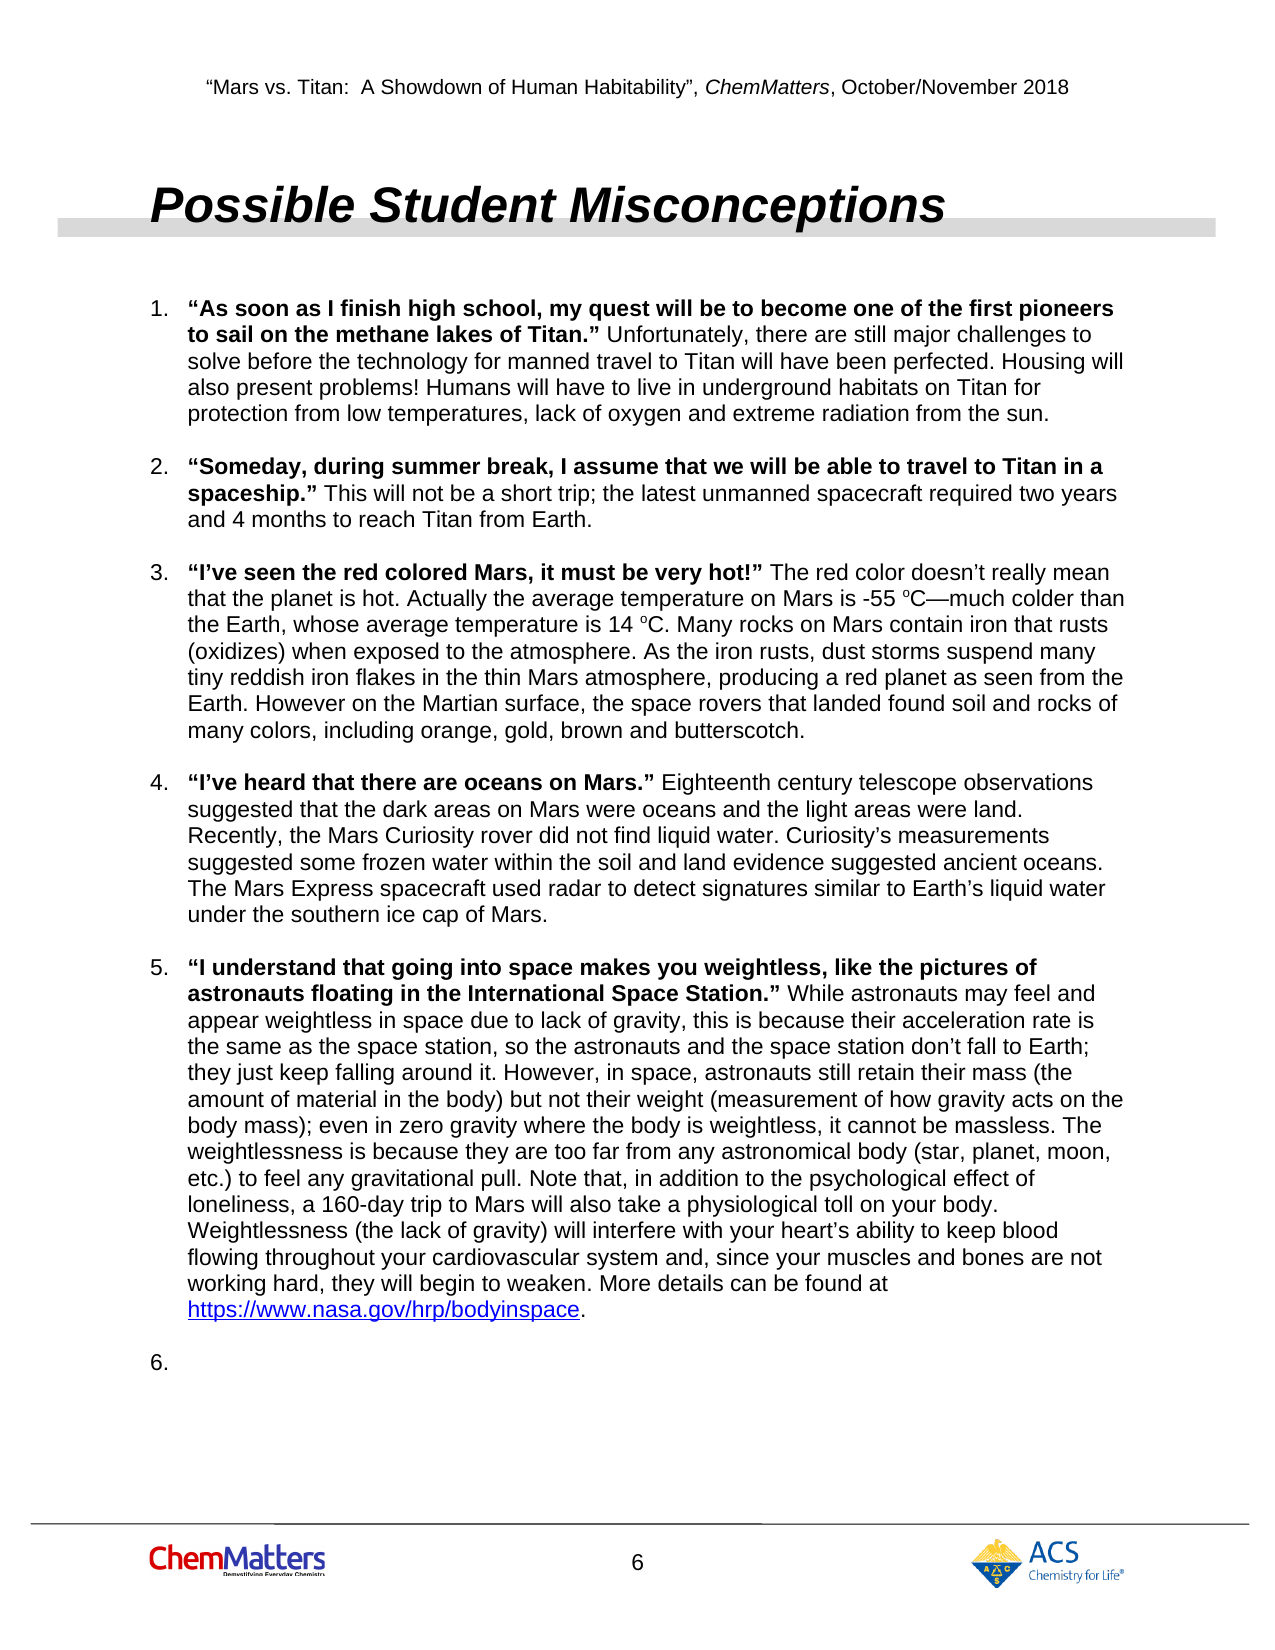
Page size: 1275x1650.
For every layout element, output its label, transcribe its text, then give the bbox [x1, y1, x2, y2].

picture [149, 1544, 325, 1576]
list “I’ve heard that there are oceans on Mars.” Eighteenth century telescope observations suggested that the dark areas on Mars were oceans and the light areas were land. Recently, the Mars Curiosity rover did not find liquid water. Curiosity’s measurements suggested some frozen water within the soil and land evidence suggested ancient oceans. The Mars Express spacecraft used radar to detect signatures similar to Earth’s liquid water under the southern ice cap of Mars. [150, 769, 1125, 927]
list “I’ve seen the red colored Mars, it must be very hot!” The red color doesn’t really mean that the planet is hot. Actually the average temperature on Mars is -55 oC—much colder than the Earth, whose average temperature is 14 oC. Many rocks on Mars contain iron that rusts (oxidizes) when exposed to the atmosphere. As the iron rusts, dust storms suspend many tiny reddish iron flakes in the thin Mars atmosphere, producing a red planet as seen from the Earth. However on the Martian surface, the space rovers that landed found soil and rocks of many colors, including orange, gold, brown and butterscotch. [150, 558, 1125, 743]
list “Someday, during summer break, I assume that we will be able to travel to Titan in a spaceship.” This will not be a short trip; the latest unmanned spacecraft required two years and 4 months to reach Titan from Earth. [150, 453, 1125, 532]
list “As soon as I finish high school, my quest will be to become one of the first pioneers to sail on the methane lakes of Titan.” Unfortunately, there are still major challenges to solve before the technology for manned travel to Titan will have been perfected. Housing will also present problems! Humans will have to live in underground habitats on Titan for protection from low temperatures, lack of oxygen and extreme radiation from the sun. [150, 295, 1125, 427]
subtitle Possible Student Misconceptions [150, 175, 1125, 232]
list “I understand that going into space makes you weightless, like the pictures of astronauts floating in the International Space Station.” While astronauts may feel and appear weightless in space due to lack of gravity, this is because their acceleration rate is the same as the space station, so the astronauts and the space station don’t fall to Earth; they just keep falling around it. However, in space, astronauts still retain their mass (the amount of material in the body) but not their weight (measurement of how gravity acts on the body mass); even in zero gravity where the body is weightless, it cannot be massless. The weightlessness is because they are too far from any astronomical body (star, planet, moon, etc.) to feel any gravitational pull. Note that, in addition to the psychological effect of loneliness, a 160-day trip to Mars will also take a physiological toll on your body. Weightlessness (the lack of gravity) will interfere with your heart’s ability to keep blood flowing throughout your cardiovascular system and, since your muscles and bones are not working hard, they will begin to weaken. More details can be found at https://www.nasa.gov/hrp/bodyinspace. [150, 954, 1125, 1323]
